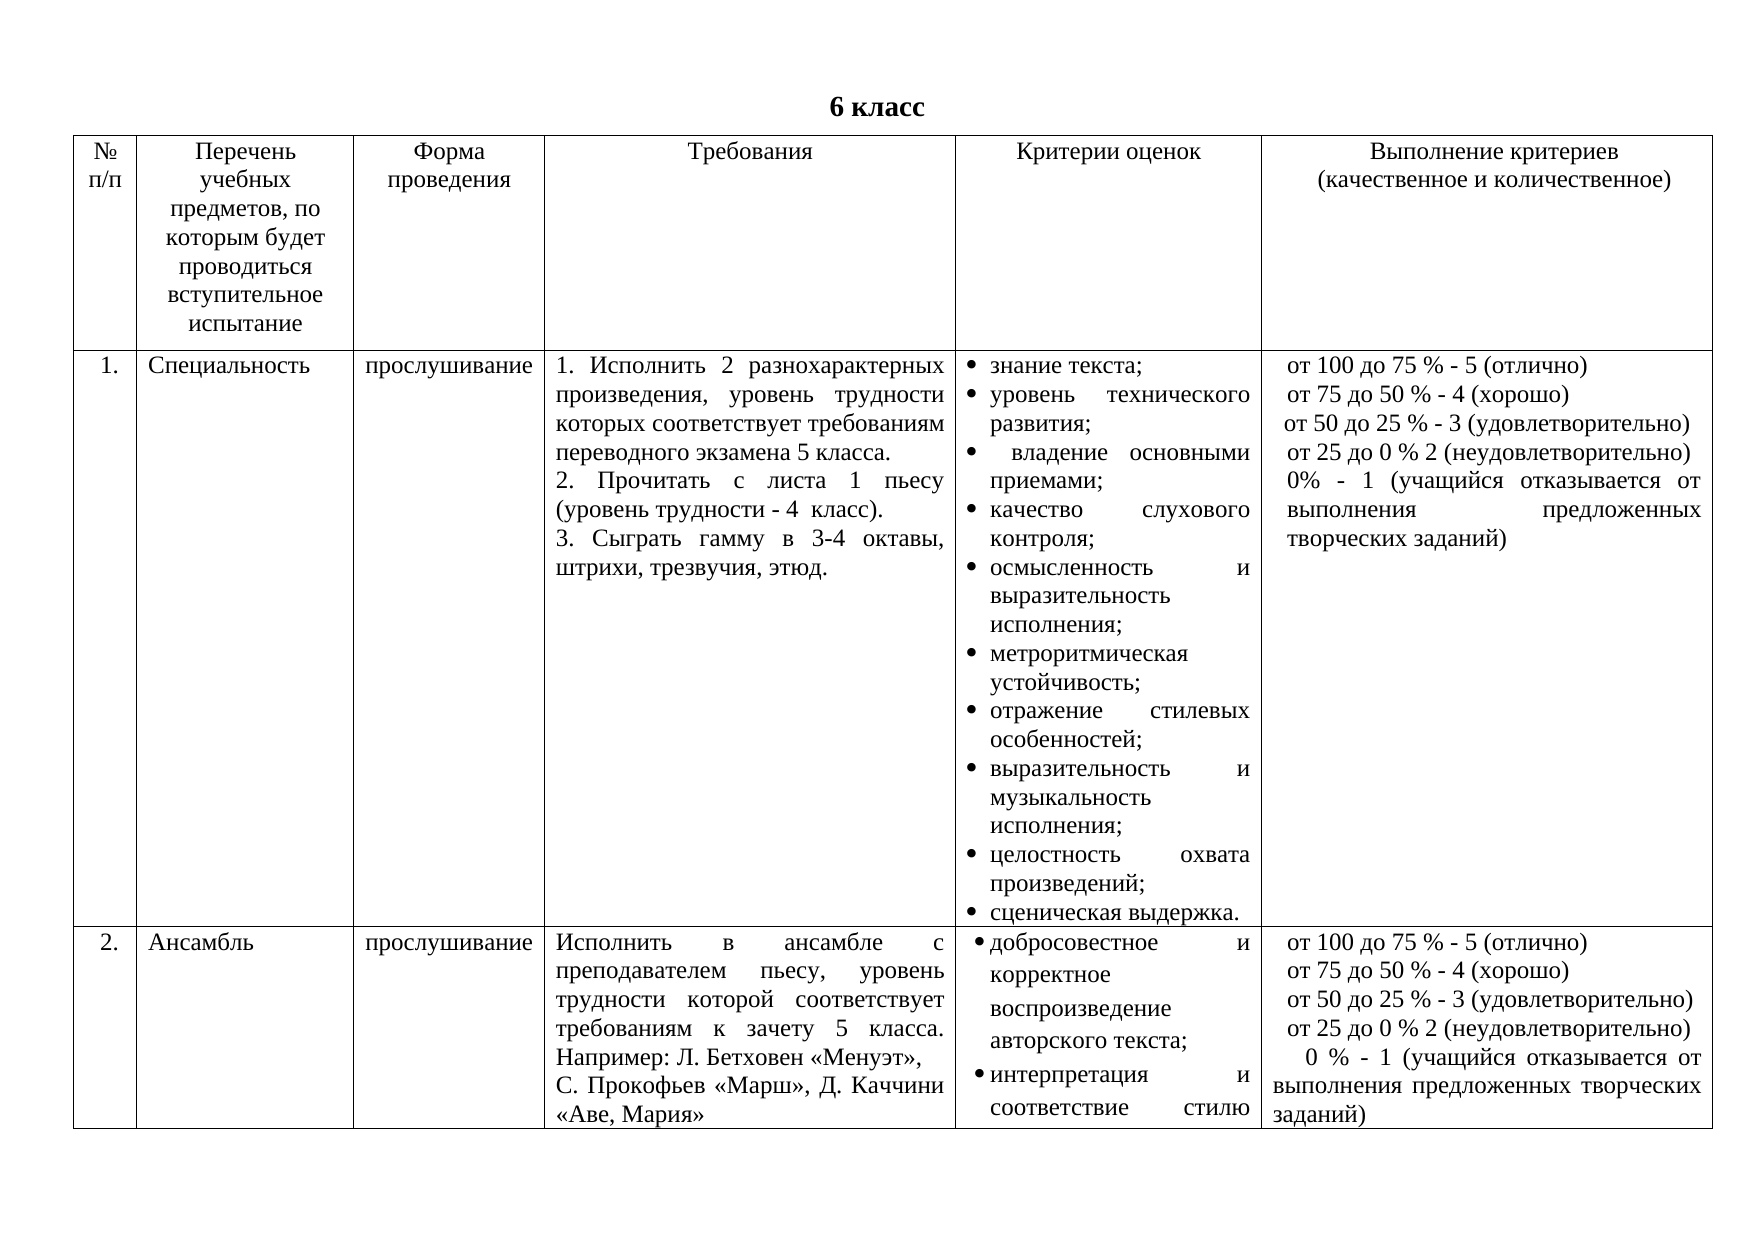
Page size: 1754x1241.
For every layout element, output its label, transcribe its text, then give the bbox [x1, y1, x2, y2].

table_header Выполнение критериев (качественное и количественное) [1262, 136, 1712, 349]
table_cell [74, 927, 136, 1128]
table_cell Специальность [137, 351, 353, 926]
table_cell 1. Исполнить 2 разнохарактерных произведения, уровень трудности которых соответствует требованиям переводного экзамена 5 класса. 2. Прочитать с листа 1 пьесу (уровень трудности - 4 класс). 3. Сыграть гамму в 3-4 октавы, штрихи, трезвучия, этюд. [545, 351, 955, 926]
table_header Перечень учебных предметов, по которым будет проводиться вступительное испытание [137, 136, 353, 349]
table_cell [1262, 927, 1712, 1128]
table_header № п/п [74, 136, 136, 349]
table_cell Ансамбль [137, 927, 353, 1128]
table_cell [74, 351, 136, 926]
table_cell прослушивание [354, 351, 544, 926]
table_cell знание текста; уровень технического развития; владение основными приемами; качество слухового контроля; осмысленность и выразительность исполнения; метроритмическая устойчивость; отражение стилевых особенностей; выразительность и музыкальность исполнения; целостность охвата произведений; сценическая выдержка. [956, 351, 1261, 926]
table_header Критерии оценок [956, 136, 1261, 349]
table_cell прослушивание [354, 927, 544, 1128]
table_header Требования [545, 136, 955, 349]
text 6 класс [118, 89, 1636, 122]
table_header Форма проведения [354, 136, 544, 349]
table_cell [956, 927, 1261, 1128]
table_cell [545, 927, 955, 1128]
